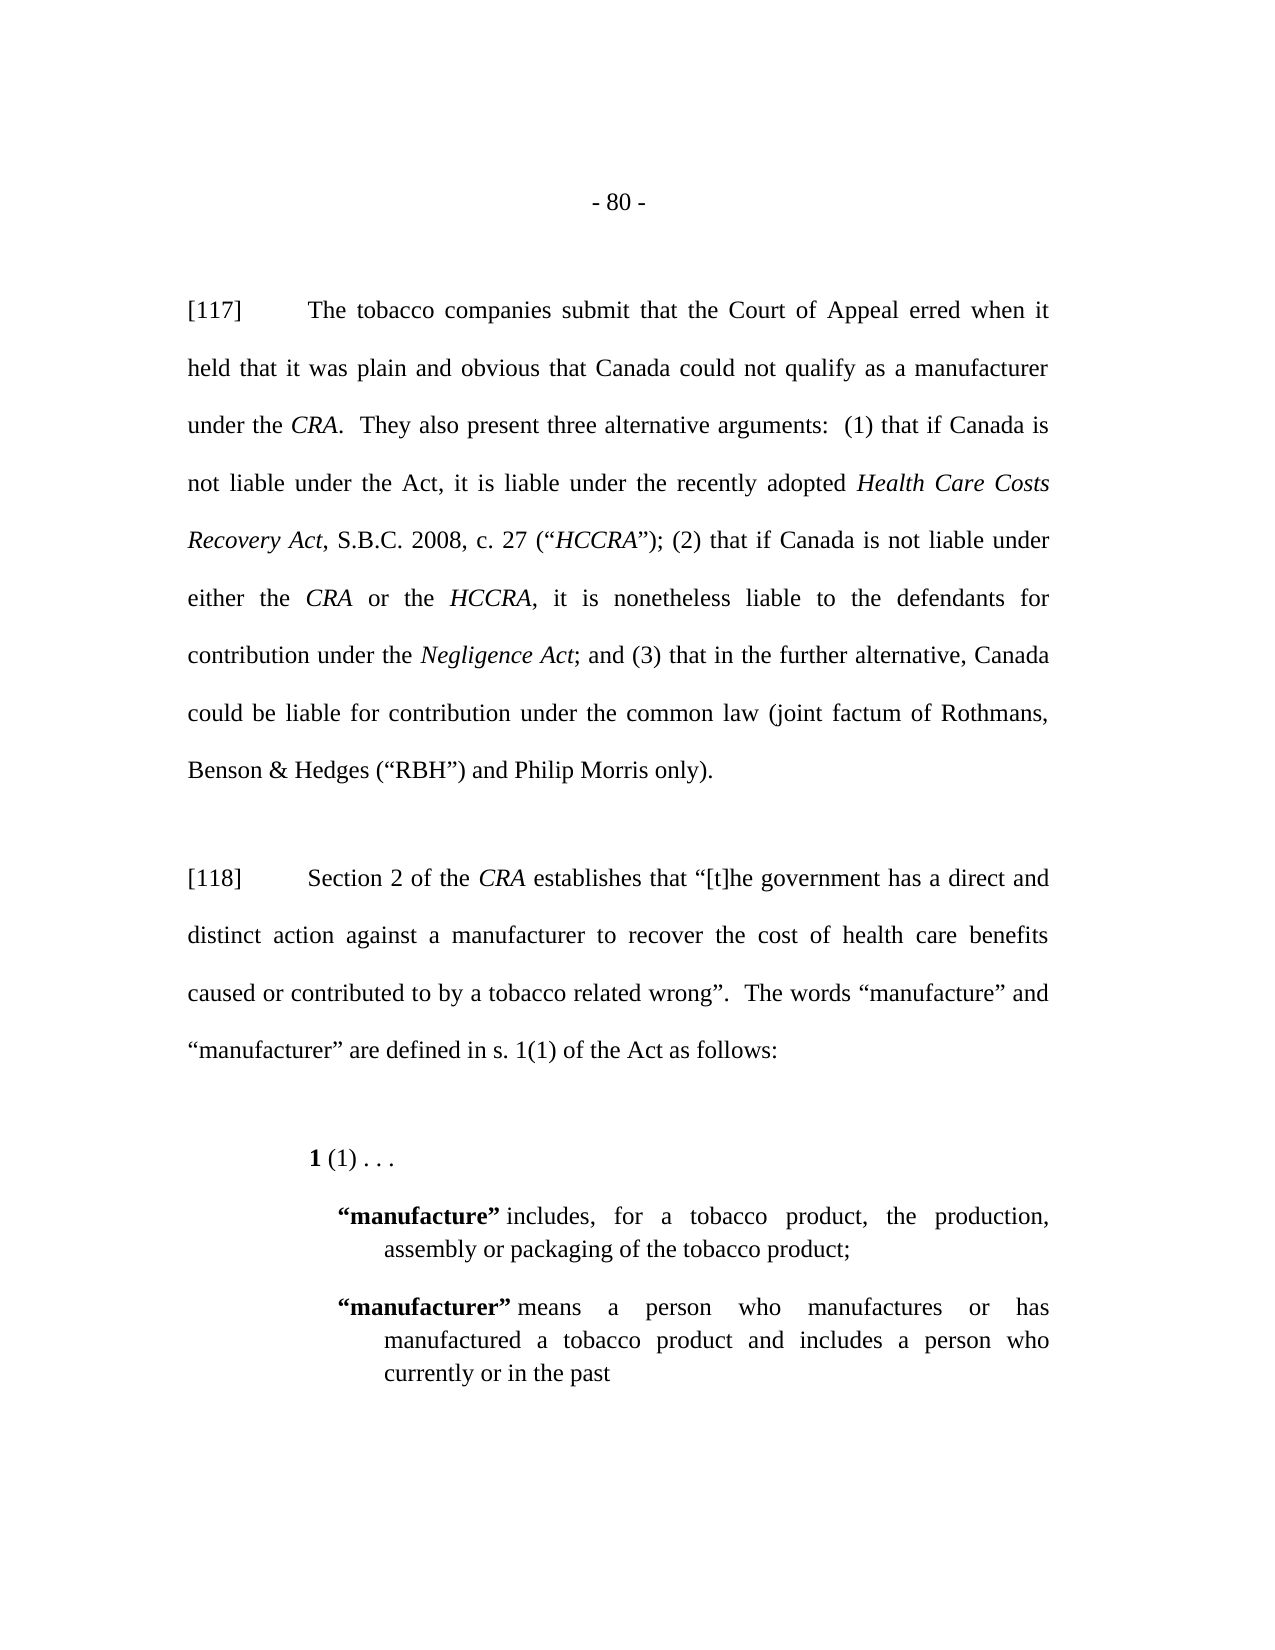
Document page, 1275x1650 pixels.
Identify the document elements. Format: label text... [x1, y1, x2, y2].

text “manufacture” includes, for a tobacco product, the production, assembly or packaging of the tobacco product; [187, 1201, 1050, 1262]
text Section 2 of the CRA establishes that “[t]he government has a direct and distinct action against a manufacturer to recover the cost of health care benefits caused or contributed to by a tobacco related wrong”. The words “manufacture” and “manufacturer” are defined in s. 1(1) of the Act as follows: [187, 863, 1050, 1064]
text 1 (1) . . . [309, 1143, 1050, 1171]
text The tobacco companies submit that the Court of Appeal erred when it held that it was plain and obvious that Canada could not qualify as a manufacturer under the CRA. They also present three alternative arguments: (1) that if Canada is not liable under the Act, it is liable under the recently adopted Health Care Costs Recovery Act, S.B.C. 2008, c. 27 (“HCCRA”); (2) that if Canada is not liable under either the CRA or the HCCRA, it is nonetheless liable to the defendants for contribution under the Negligence Act; and (3) that in the further alternative, Canada could be liable for contribution under the common law (joint factum of Rothmans, Benson & Hedges (“RBH”) and Philip Morris only). [187, 295, 1050, 784]
text “manufacturer” means a person who manufactures or has manufactured a tobacco product and includes a person who currently or in the past [187, 1292, 1050, 1387]
